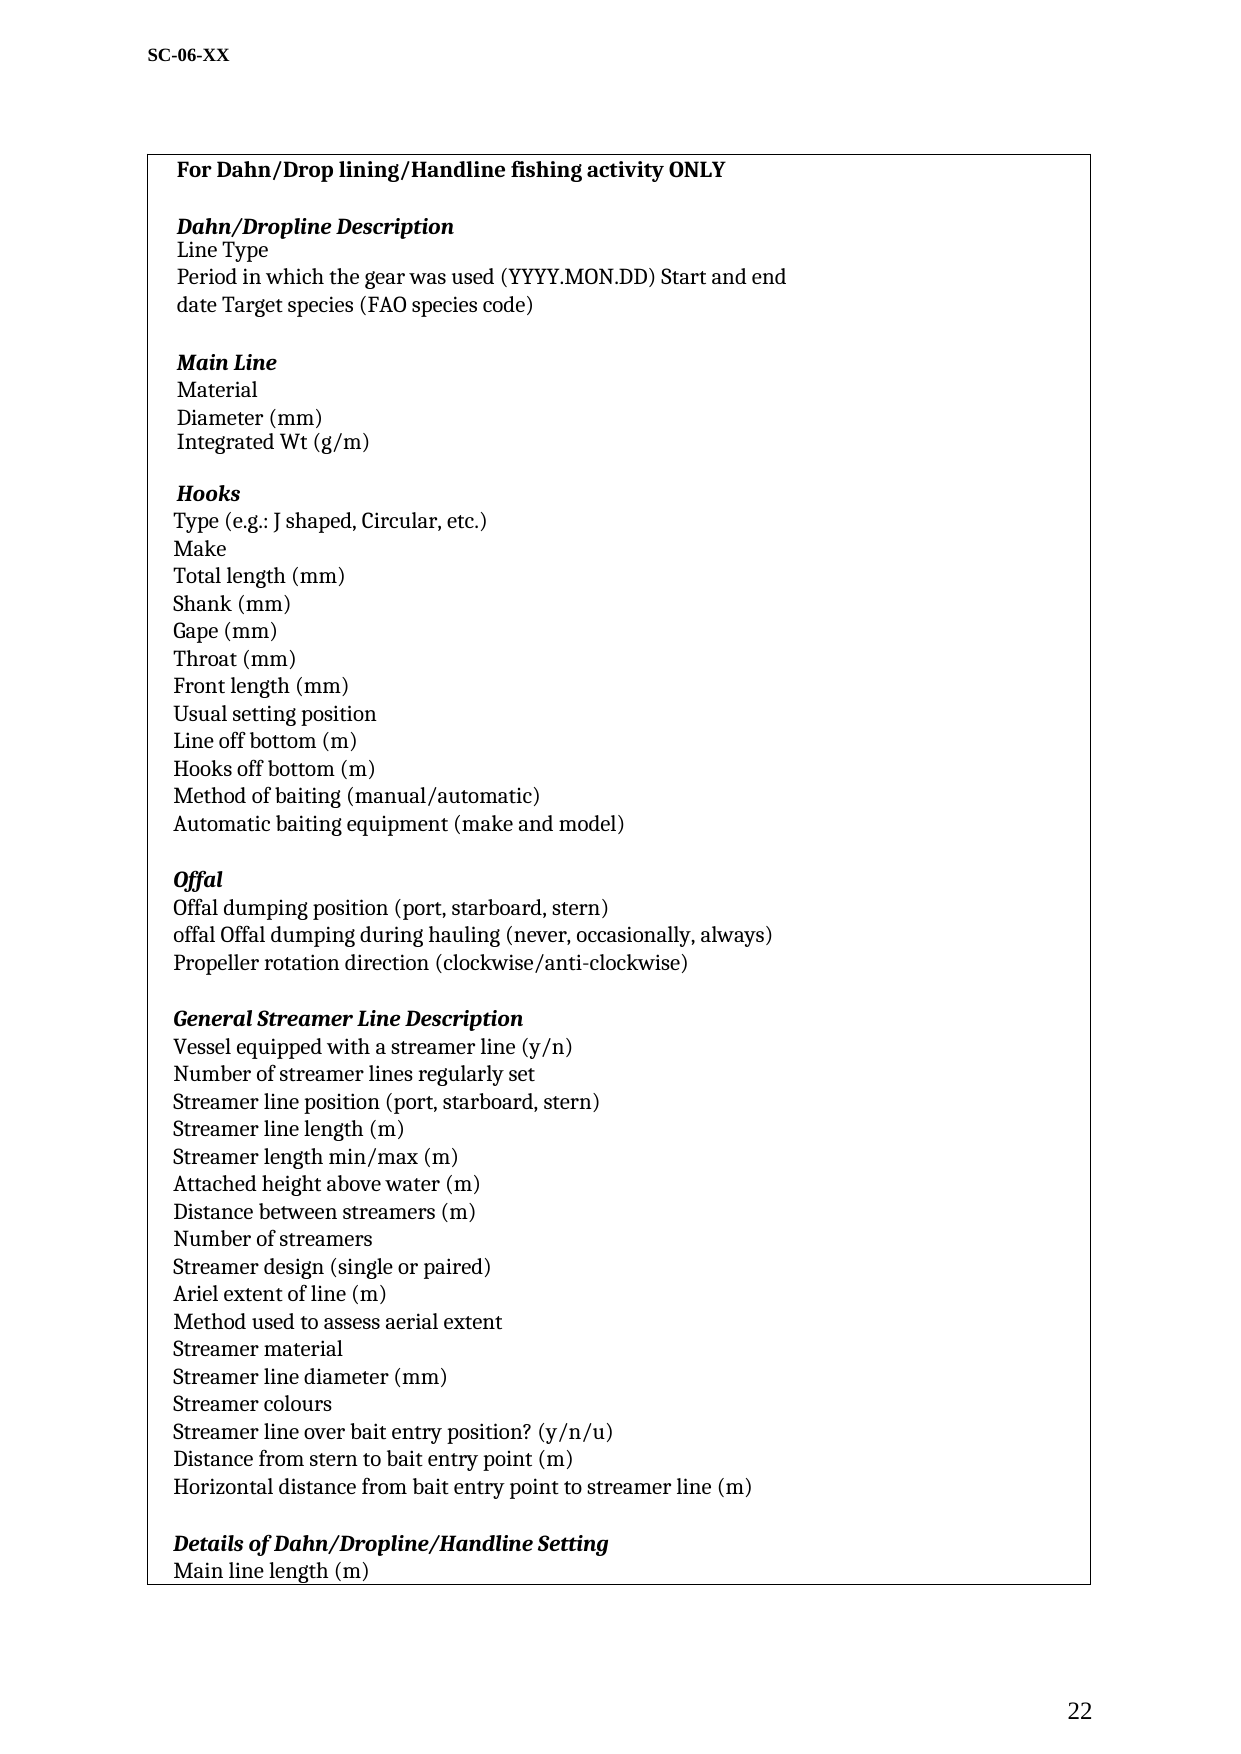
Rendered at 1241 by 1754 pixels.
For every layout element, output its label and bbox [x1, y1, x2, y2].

table_cell [148, 155, 1090, 1584]
